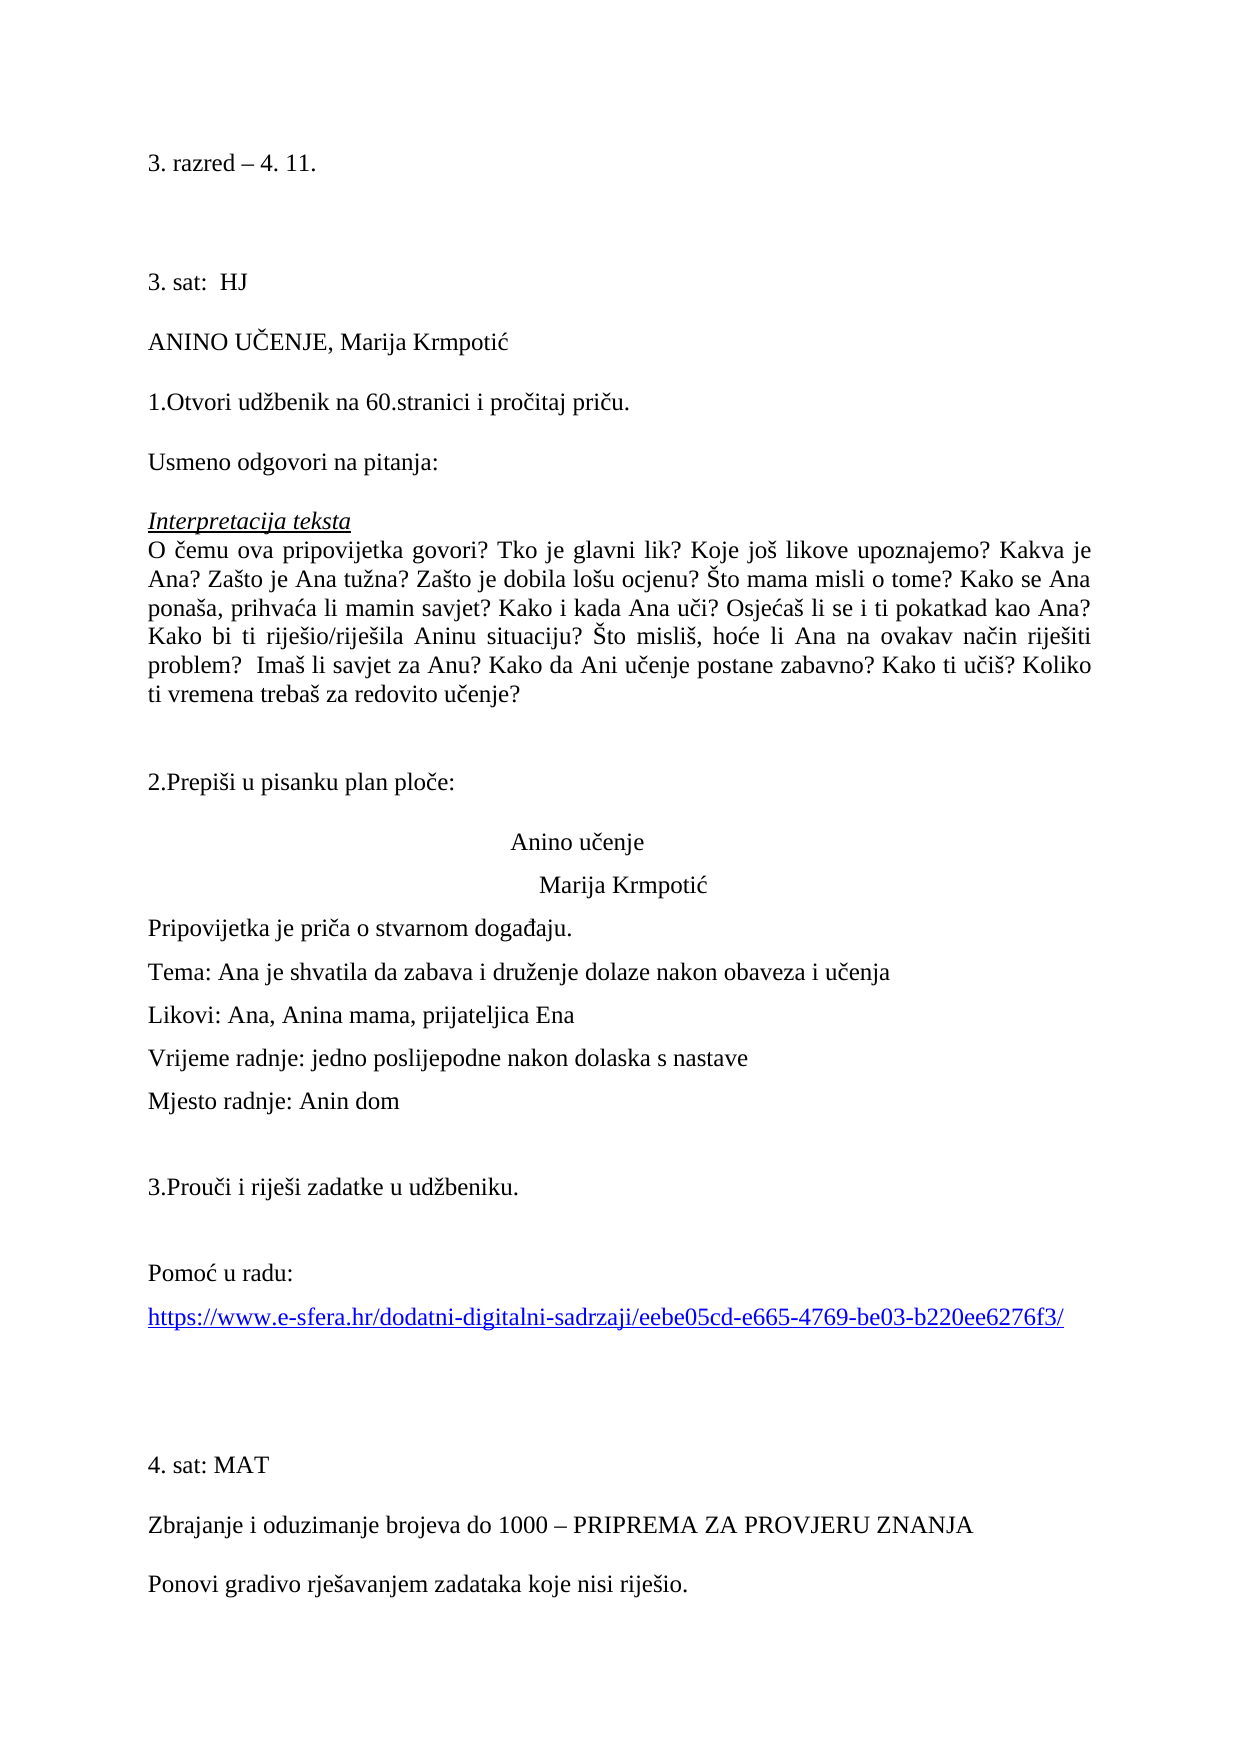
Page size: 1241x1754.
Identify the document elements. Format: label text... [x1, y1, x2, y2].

text Tema: Ana je shvatila da zabava i druženje dolaze nakon obaveza i učenja [148, 957, 1093, 985]
text Ponovi gradivo rješavanjem zadataka koje nisi riješio. [148, 1569, 1093, 1598]
text Likovi: Ana, Anina mama, prijateljica Ena [148, 1000, 1093, 1028]
text 1.Otvori udžbenik na 60.stranici i pročitaj priču. [148, 387, 1093, 416]
text Mjesto radnje: Anin dom [148, 1086, 1093, 1115]
text 2.Prepiši u pisanku plan ploče: [148, 767, 1093, 796]
text ANINO UČENJE, Marija Krmpotić [148, 327, 1093, 356]
text O čemu ova pripovijetka govori? Tko je glavni lik? Koje još likove upoznajemo? Kakva je Ana? Zašto je Ana tužna? Zašto je dobila lošu ocjenu? Što mama misli o tome? Kako se Ana ponaša, prihvaća li mamin savjet? Kako i kada Ana uči? Osjećaš li se i ti pokatkad kao Ana? Kako bi ti riješio/riješila Aninu situaciju? Što misliš, hoće li Ana na ovakav način riješiti problem? Imaš li savjet za Anu? Kako da Ani učenje postane zabavno? Kako ti učiš? Koliko ti vremena trebaš za redovito učenje? [148, 535, 1093, 708]
text 4. sat: MAT [148, 1450, 1093, 1479]
text Pomoć u radu: [148, 1258, 1093, 1287]
text Interpretacija teksta [148, 506, 1093, 535]
text Marija Krmpotić [148, 870, 1093, 899]
text Vrijeme radnje: jedno poslijepodne nakon dolaska s nastave [148, 1043, 1093, 1072]
text 3. razred – 4. 11. [148, 148, 1093, 176]
text https://www.e-sfera.hr/dodatni-digitalni-sadrzaji/eebe05cd-e665-4769-be03-b220ee6276f3/ [148, 1302, 1093, 1330]
text Zbrajanje i oduzimanje brojeva do 1000 – PRIPREMA ZA PROVJERU ZNANJA [148, 1510, 1093, 1538]
text Usmeno odgovori na pitanja: [148, 447, 1093, 475]
text 3.Prouči i riješi zadatke u udžbeniku. [148, 1172, 1093, 1201]
text Pripovijetka je priča o stvarnom događaju. [148, 913, 1093, 942]
text Anino učenje [148, 827, 1093, 856]
text 3. sat: HJ [148, 267, 1093, 296]
